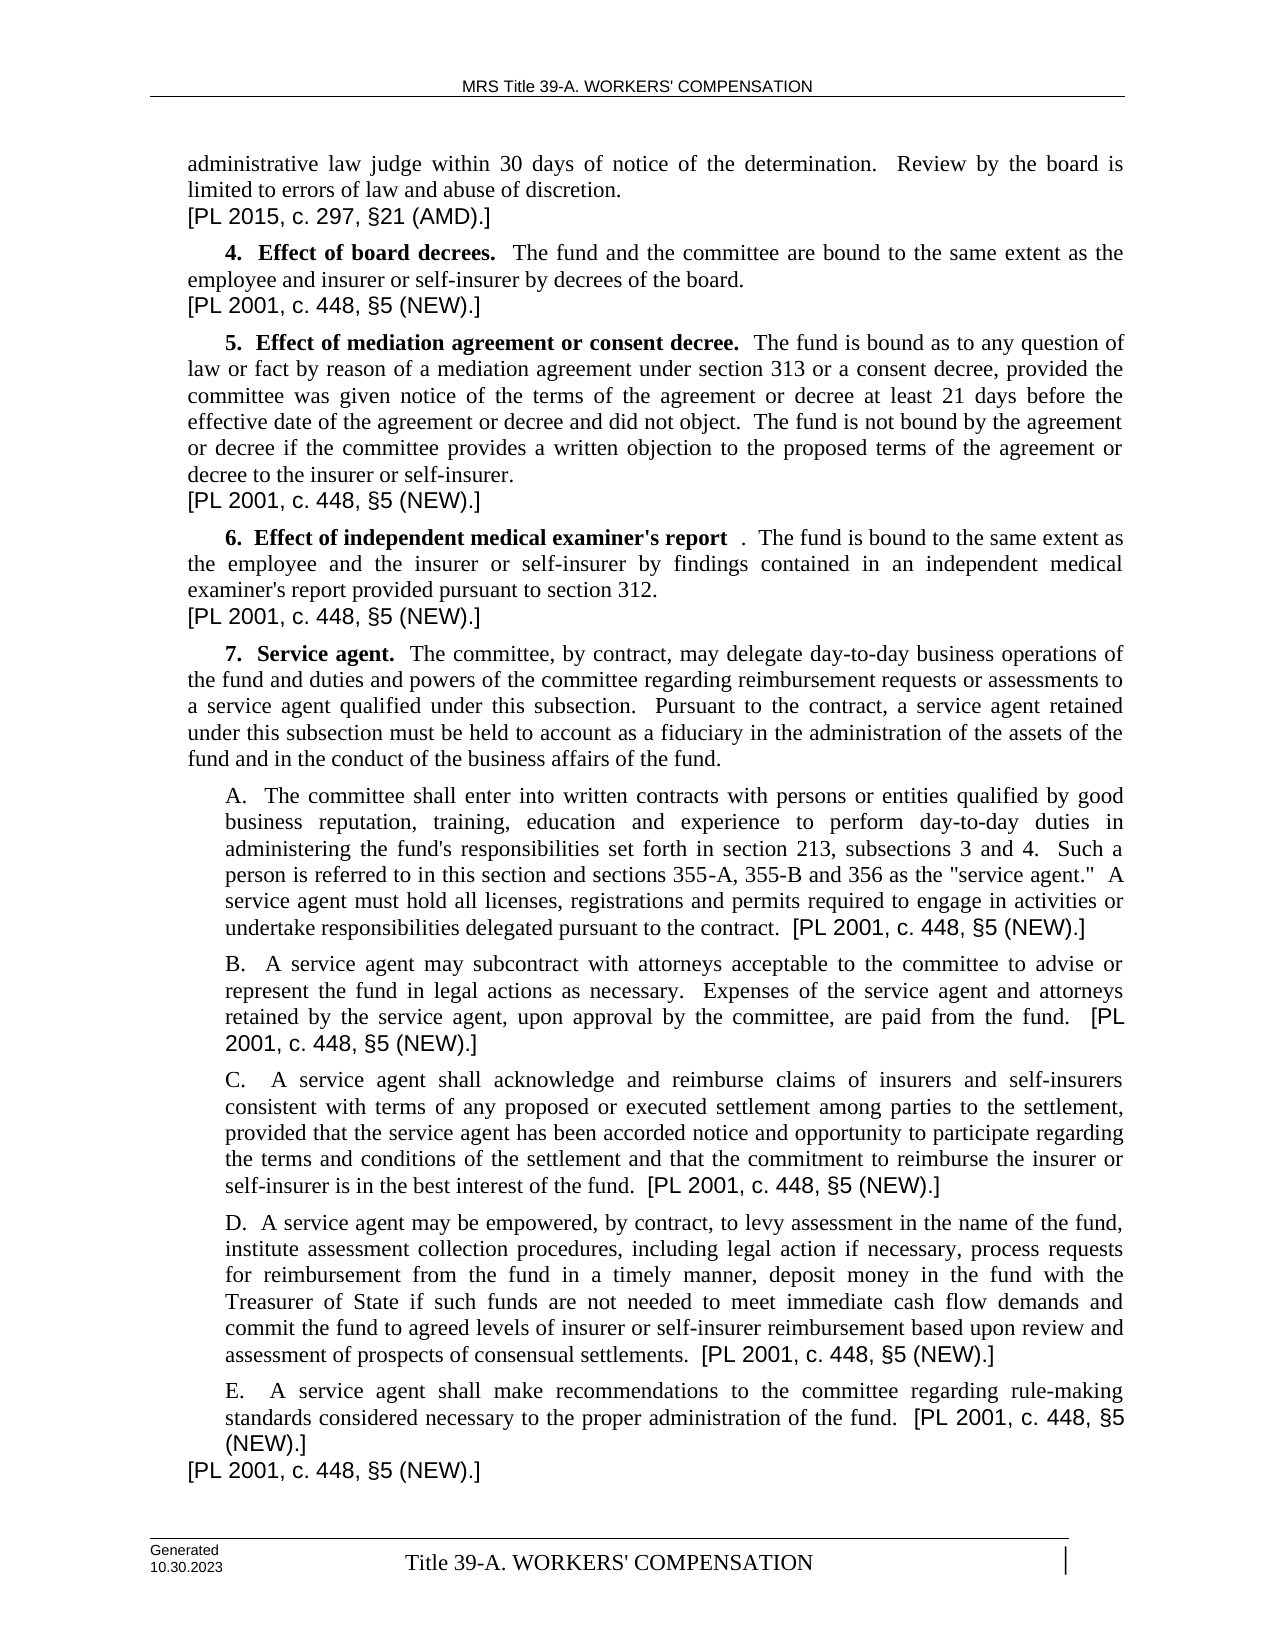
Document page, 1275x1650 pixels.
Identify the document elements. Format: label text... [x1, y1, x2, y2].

text [PL 2001, c. 448, §5 (NEW).] [187, 292, 1125, 318]
text 6. Effect of independent medical examiner's report . The fund is bound to the same extent as the employee and the insurer or self-insurer by findings contained in an independent medical examiner's report provided pursuant to section 312. [187, 524, 1125, 603]
text E. A service agent shall make recommendations to the committee regarding rule-making standards considered necessary to the proper administration of the fund. [PL 2001, c. 448, §5 (NEW).] [225, 1377, 1125, 1457]
text [PL 2001, c. 448, §5 (NEW).] [187, 487, 1125, 513]
text B. A service agent may subcontract with attorneys acceptable to the committee to advise or represent the fund in legal actions as necessary. Expenses of the service agent and attorneys retained by the service agent, upon approval by the committee, are paid from the fund. [PL 2001, c. 448, §5 (NEW).] [225, 951, 1125, 1056]
text 7. Service agent. The committee, by contract, may delegate day-to-day business operations of the fund and duties and powers of the committee regarding reimbursement requests or assessments to a service agent qualified under this subsection. Pursuant to the contract, a service agent retained under this subsection must be held to account as a fiduciary in the administration of the assets of the fund and in the conduct of the business affairs of the fund. [187, 640, 1125, 771]
text [PL 2015, c. 297, §21 (AMD).] [187, 203, 1125, 229]
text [187, 150, 1125, 203]
text 5. Effect of mediation agreement or consent decree. The fund is bound as to any question of law or fact by reason of a mediation agreement under section 313 or a consent decree, provided the committee was given notice of the terms of the agreement or decree at least 21 days before the effective date of the agreement or decree and did not object. The fund is not bound by the agreement or decree if the committee provides a written objection to the proposed terms of the agreement or decree to the insurer or self-insurer. [187, 329, 1125, 487]
text A. The committee shall enter into written contracts with persons or entities qualified by good business reputation, training, education and experience to perform day-to-day duties in administering the fund's responsibilities set forth in section 213, subsections 3 and 4. Such a person is referred to in this section and sections 355‑A, 355‑B and 356 as the "service agent." A service agent must hold all licenses, registrations and permits required to engage in activities or undertake responsibilities delegated pursuant to the contract. [PL 2001, c. 448, §5 (NEW).] [225, 782, 1125, 940]
text C. A service agent shall acknowledge and reimburse claims of insurers and self-insurers consistent with terms of any proposed or executed settlement among parties to the settlement, provided that the service agent has been accorded notice and opportunity to participate regarding the terms and conditions of the settlement and that the commitment to reimburse the insurer or self-insurer is in the best interest of the fund. [PL 2001, c. 448, §5 (NEW).] [225, 1066, 1125, 1198]
text 4. Effect of board decrees. The fund and the committee are bound to the same extent as the employee and insurer or self-insurer by decrees of the board. [187, 239, 1125, 292]
text [PL 2001, c. 448, §5 (NEW).] [187, 1457, 1125, 1483]
text [PL 2001, c. 448, §5 (NEW).] [187, 603, 1125, 629]
text D. A service agent may be empowered, by contract, to levy assessment in the name of the fund, institute assessment collection procedures, including legal action if necessary, process requests for reimbursement from the fund in a timely manner, deposit money in the fund with the Treasurer of State if such funds are not needed to meet immediate cash flow demands and commit the fund to agreed levels of insurer or self-insurer reimbursement based upon review and assessment of prospects of consensual settlements. [PL 2001, c. 448, §5 (NEW).] [225, 1209, 1125, 1367]
